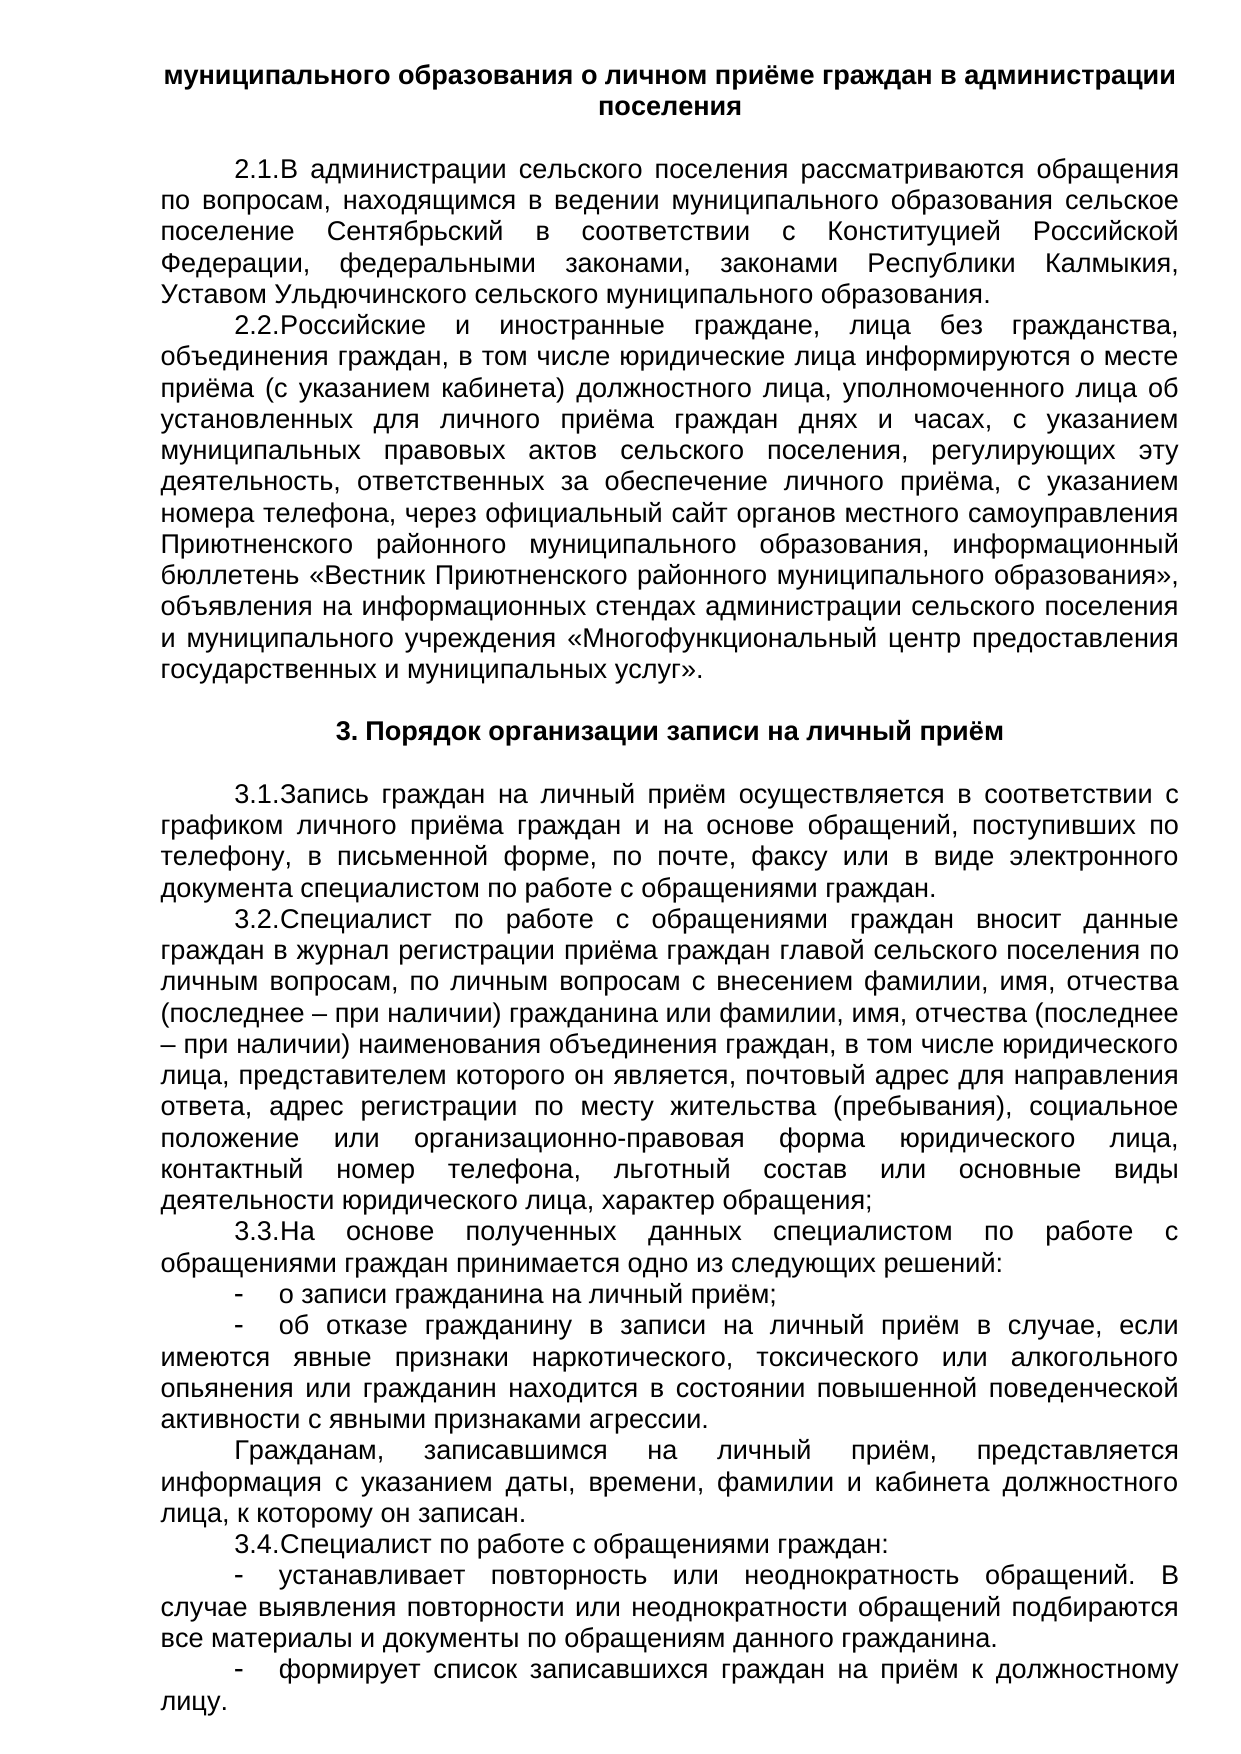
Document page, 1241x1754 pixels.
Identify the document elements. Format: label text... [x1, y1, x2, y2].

list устанавливает повторность или неоднократность обращений. В случае выявления повторности или неоднократности обращений подбираются все материалы и документы по обращениям данного гражданина. [160, 1559, 1179, 1653]
list о записи гражданина на личный приём; [160, 1278, 1179, 1309]
list об отказе гражданину в записи на личный приём в случае, если имеются явные признаки наркотического, токсического или алкогольного опьянения или гражданин находится в состоянии повышенной поведенческой активности с явными признаками агрессии. [160, 1309, 1179, 1434]
list формирует список записавшихся граждан на приём к должностному лицу. [160, 1653, 1179, 1716]
list В администрации сельского поселения рассматриваются обращения по вопросам, находящимся в ведении муниципального образования сельское поселение Сентябрьский в соответствии с Конституцией Российской Федерации, федеральными законами, законами Республики Калмыкия, Уставом Ульдючинского сельского муниципального образования. [160, 153, 1179, 309]
list Порядок организации записи на личный приём [160, 715, 1179, 747]
list Российские и иностранные граждане, лица без гражданства, объединения граждан, в том числе юридические лица информируются о месте приёма (с указанием кабинета) должностного лица, уполномоченного лица об установленных для личного приёма граждан днях и часах, с указанием муниципальных правовых актов сельского поселения, регулирующих эту деятельность, ответственных за обеспечение личного приёма, с указанием номера телефона, через официальный сайт органов местного самоуправления Приютненского районного муниципального образования, информационный бюллетень «Вестник Приютненского районного муниципального образования», объявления на информационных стендах администрации сельского поселения и муниципального учреждения «Многофункциональный центр предоставления государственных и муниципальных услуг». [160, 309, 1179, 684]
list Специалист по работе с обращениями граждан вносит данные граждан в журнал регистрации приёма граждан главой сельского поселения по личным вопросам, по личным вопросам с внесением фамилии, имя, отчества (последнее – при наличии) гражданина или фамилии, имя, отчества (последнее – при наличии) наименования объединения граждан, в том числе юридического лица, представителем которого он является, почтовый адрес для направления ответа, адрес регистрации по месту жительства (пребывания), социальное положение или организационно-правовая форма юридического лица, контактный номер телефона, льготный состав или основные виды деятельности юридического лица, характер обращения; [160, 903, 1179, 1215]
list На основе полученных данных специалистом по работе с обращениями граждан принимается одно из следующих решений: [160, 1215, 1179, 1278]
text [160, 59, 1179, 122]
text Гражданам, записавшимся на личный приём, представляется информация с указанием даты, времени, фамилии и кабинета должностного лица, к которому он записан. [160, 1434, 1179, 1528]
list Запись граждан на личный приём осуществляется в соответствии с графиком личного приёма граждан и на основе обращений, поступивших по телефону, в письменной форме, по почте, факсу или в виде электронного документа специалистом по работе с обращениями граждан. [160, 778, 1179, 903]
list Специалист по работе с обращениями граждан: [160, 1528, 1179, 1559]
